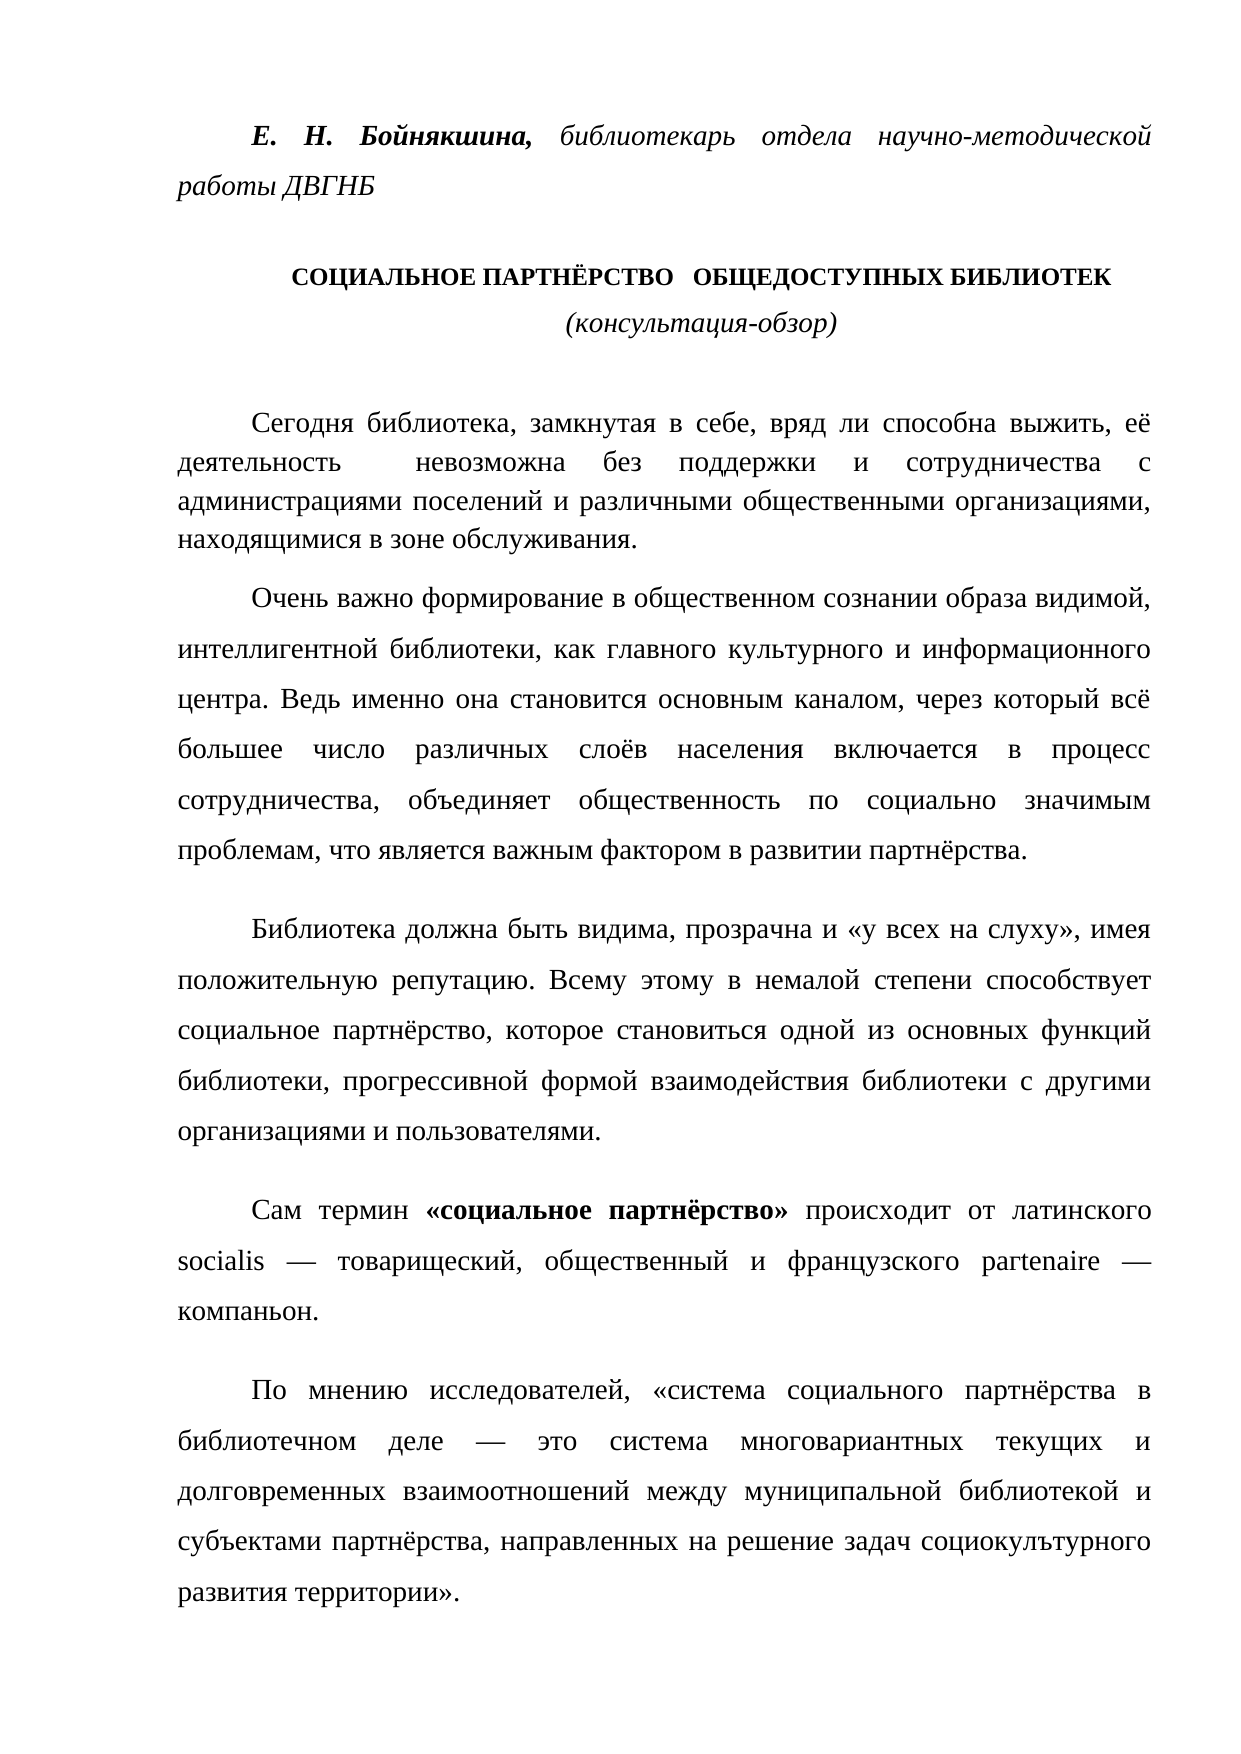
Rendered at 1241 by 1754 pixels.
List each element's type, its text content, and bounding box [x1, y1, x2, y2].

text СОЦИАЛЬНОЕ ПАРТНЁРСТВО ОБЩЕДОСТУПНЫХ БИБЛИОТЕК [177, 262, 1152, 291]
text Сам термин «социальное партнёрство» происходит от латинского socialis — товарищеский, общественный и французского рагtеnаirе — компаньон. [177, 1192, 1152, 1327]
text (консультация-обзор) [177, 305, 1152, 338]
text Е. Н. Бойнякшина, библиотекарь отдела научно-методической работы ДВГНБ [177, 118, 1152, 202]
text Сегодня библиотека, замкнутая в себе, вряд ли способна выжить, её деятельность невозможна без поддержки и сотрудничества с администрациями поселений и различными общественными организациями, находящимися в зоне обслуживания. [177, 406, 1152, 555]
text По мнению исследователей, «система социального партнёрства в библиотечном деле — это система многовариантных текущих и долговременных взаимоотношений между муниципальной библиотекой и субъектами партнёрства, направленных на решение задач социокулътурного развития территории». [177, 1372, 1152, 1607]
text Очень важно формирование в общественном сознании образа видимой, интеллигентной библиотеки, как главного культурного и информационного центра. Ведь именно она становится основным каналом, через который всё большее число различных слоёв населения включается в процесс сотрудничества, объединяет общественность по социально значимым проблемам, что является важным фактором в развитии партнёрства. [177, 581, 1152, 866]
text Библиотека должна быть видима, прозрачна и «у всех на слуху», имея положительную репутацию. Всему этому в немалой степени способствует социальное партнёрство, которое становиться одной из основных функций библиотеки, прогрессивной формой взаимодействия библиотеки с другими организациями и пользователями. [177, 912, 1152, 1146]
